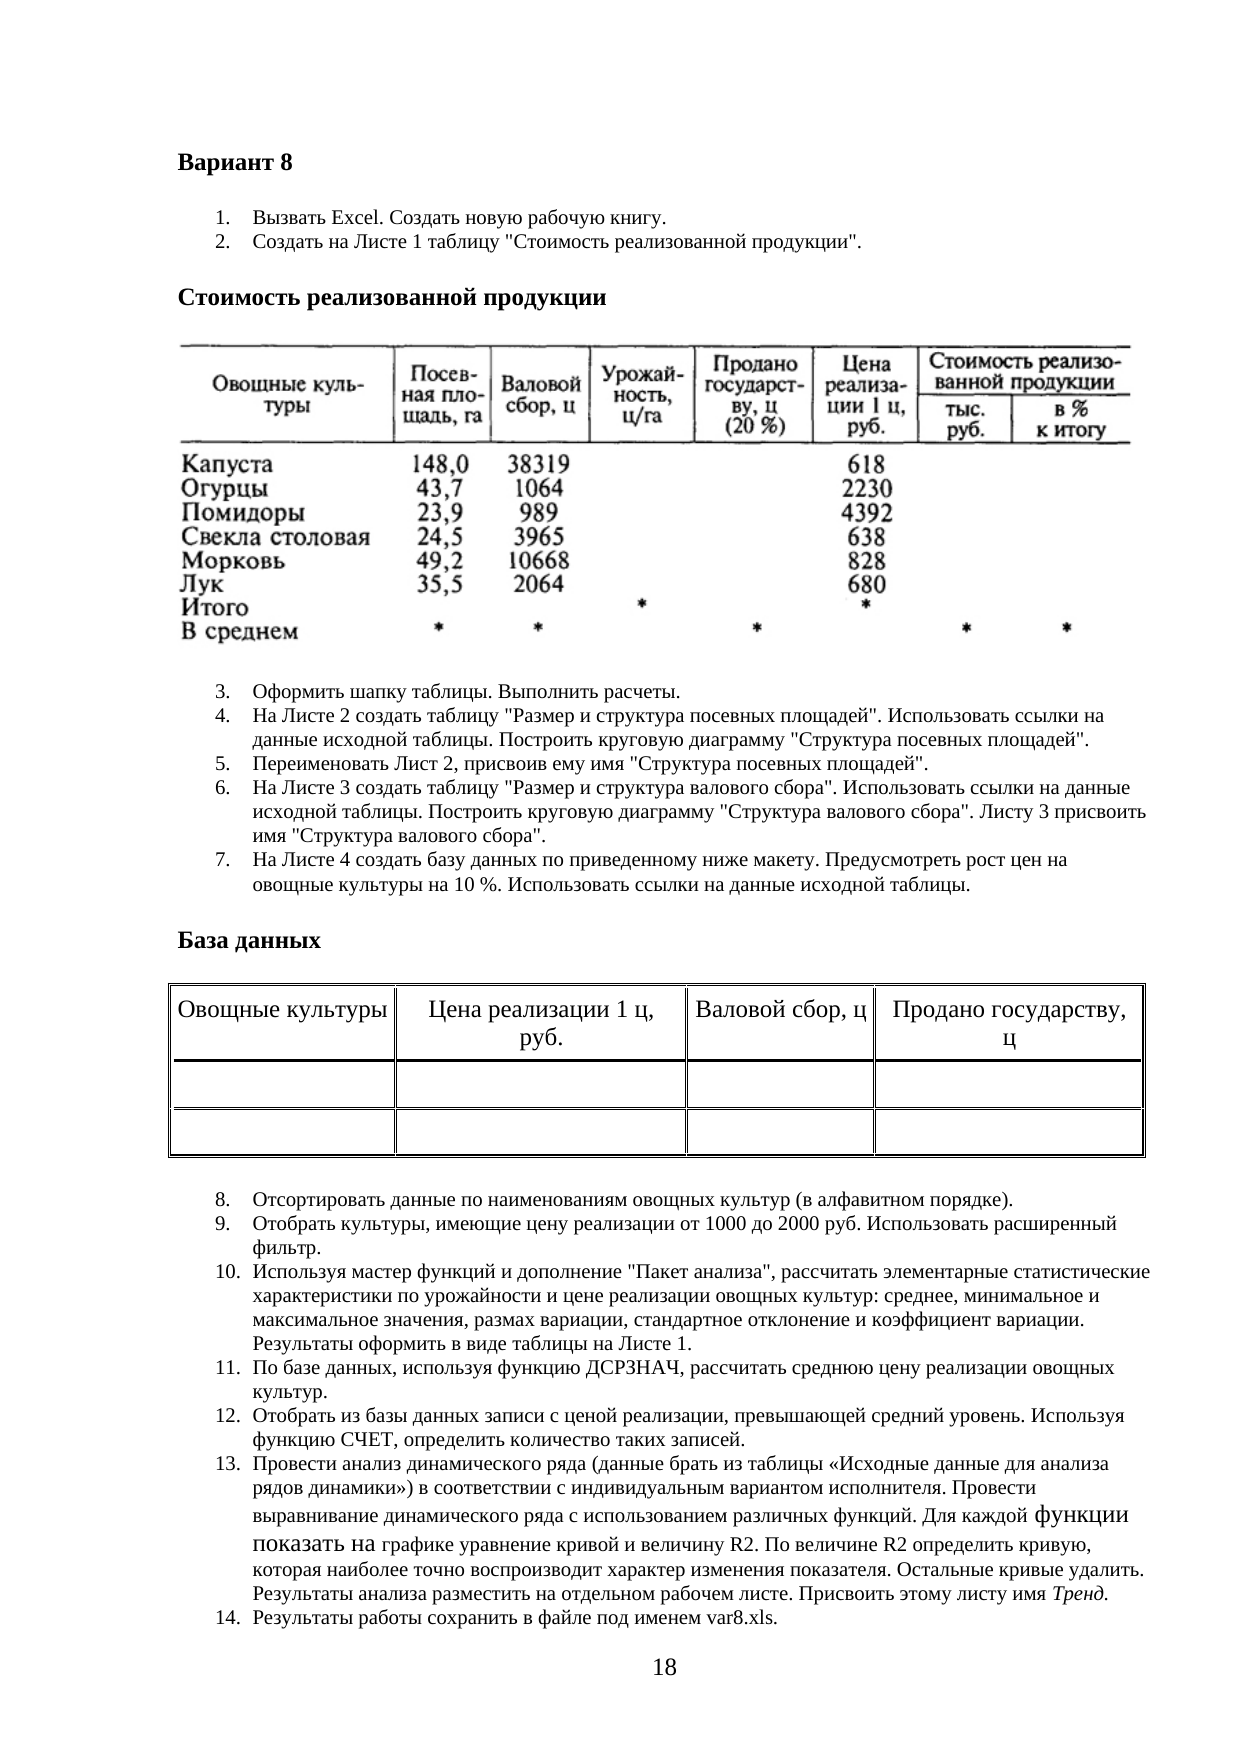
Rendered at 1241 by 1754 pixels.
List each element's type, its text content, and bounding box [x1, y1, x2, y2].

list Отобрать культуры, имеющие цену реализации от 1000 до 2000 руб. Использовать расширенный фильтр. [215, 1211, 1152, 1259]
text База данных [177, 925, 1152, 953]
list Переименовать Лист 2, присвоив ему имя "Структура посевных площадей". [215, 751, 1152, 775]
table_cell [171, 1059, 394, 1107]
table_cell [687, 1110, 875, 1154]
table_cell [169, 1107, 396, 1154]
list Результаты работы сохранить в файле под именем var8.xls. [215, 1605, 1152, 1629]
list На Листе 3 создать таблицу "Размер и структура валового сбора". Использовать ссылки на данные исходной таблицы. Построить круговую диаграмму "Структура валового сбора". Листу 3 присвоить имя "Структура валового сбора". [215, 775, 1152, 847]
list Оформить шапку таблицы. Выполнить расчеты. [215, 679, 1152, 703]
table_cell [396, 1110, 687, 1154]
table_header Продано государству, ц [875, 986, 1142, 1059]
list На Листе 4 создать базу данных по приведенному ниже макету. Предусмотреть рост цен на овощные культуры на 10 %. Использовать ссылки на данные исходной таблицы. [215, 847, 1152, 896]
list Отсортировать данные по наименованиям овощных культур (в алфавитном порядке). [215, 1187, 1152, 1211]
list На Листе 2 создать таблицу "Размер и структура посевных площадей". Использовать ссылки на данные исходной таблицы. Построить круговую диаграмму "Структура посевных площадей". [215, 703, 1152, 751]
text Вариант 8 [177, 147, 1152, 176]
table_cell [876, 1059, 1142, 1107]
table_header Овощные культуры [171, 986, 396, 1059]
text Стоимость реализованной продукции [177, 282, 1152, 311]
list По базе данных, используя функцию ДСРЗНАЧ, рассчитать среднюю цену реализации овощных культур. [215, 1355, 1152, 1403]
table_cell [875, 1107, 1144, 1154]
list Используя мастер функций и дополнение "Пакет анализа", рассчитать элементарные статистические характеристики по урожайности и цене реализации овощных культур: среднее, минимальное и максимальное значения, размах вариации, стандартное отклонение и коэффициент вариации. Результаты оформить в виде таблицы на Листе 1. [215, 1259, 1152, 1355]
picture [177, 340, 1140, 650]
table_cell [688, 1062, 873, 1107]
list Провести анализ динамического ряда (данные брать из таблицы «Исходные данные для анализа рядов динамики») в соответствии с индивидуальным вариантом исполнителя. Провести выравнивание динамического ряда с использованием различных функций. Для каждой функции показать на графике уравнение кривой и величину R2. По величине R2 определить кривую, которая наиболее точно воспроизводит характер изменения показателя. Остальные кривые удалить. Результаты анализа разместить на отдельном рабочем листе. Присвоить этому листу имя Тренд. [215, 1451, 1152, 1605]
list Вызвать Excel. Создать новую рабочую книгу. [215, 205, 1152, 229]
list Отобрать из базы данных записи с ценой реализации, превышающей средний уровень. Используя функцию СЧЕТ, определить количество таких записей. [215, 1403, 1152, 1451]
list Создать на Листе 1 таблицу "Стоимость реализованной продукции". [215, 229, 1152, 253]
table_header Валовой сбор, ц [687, 986, 875, 1059]
table_cell [397, 1062, 685, 1107]
table_header Цена реализации 1 ц, руб. [396, 986, 687, 1059]
